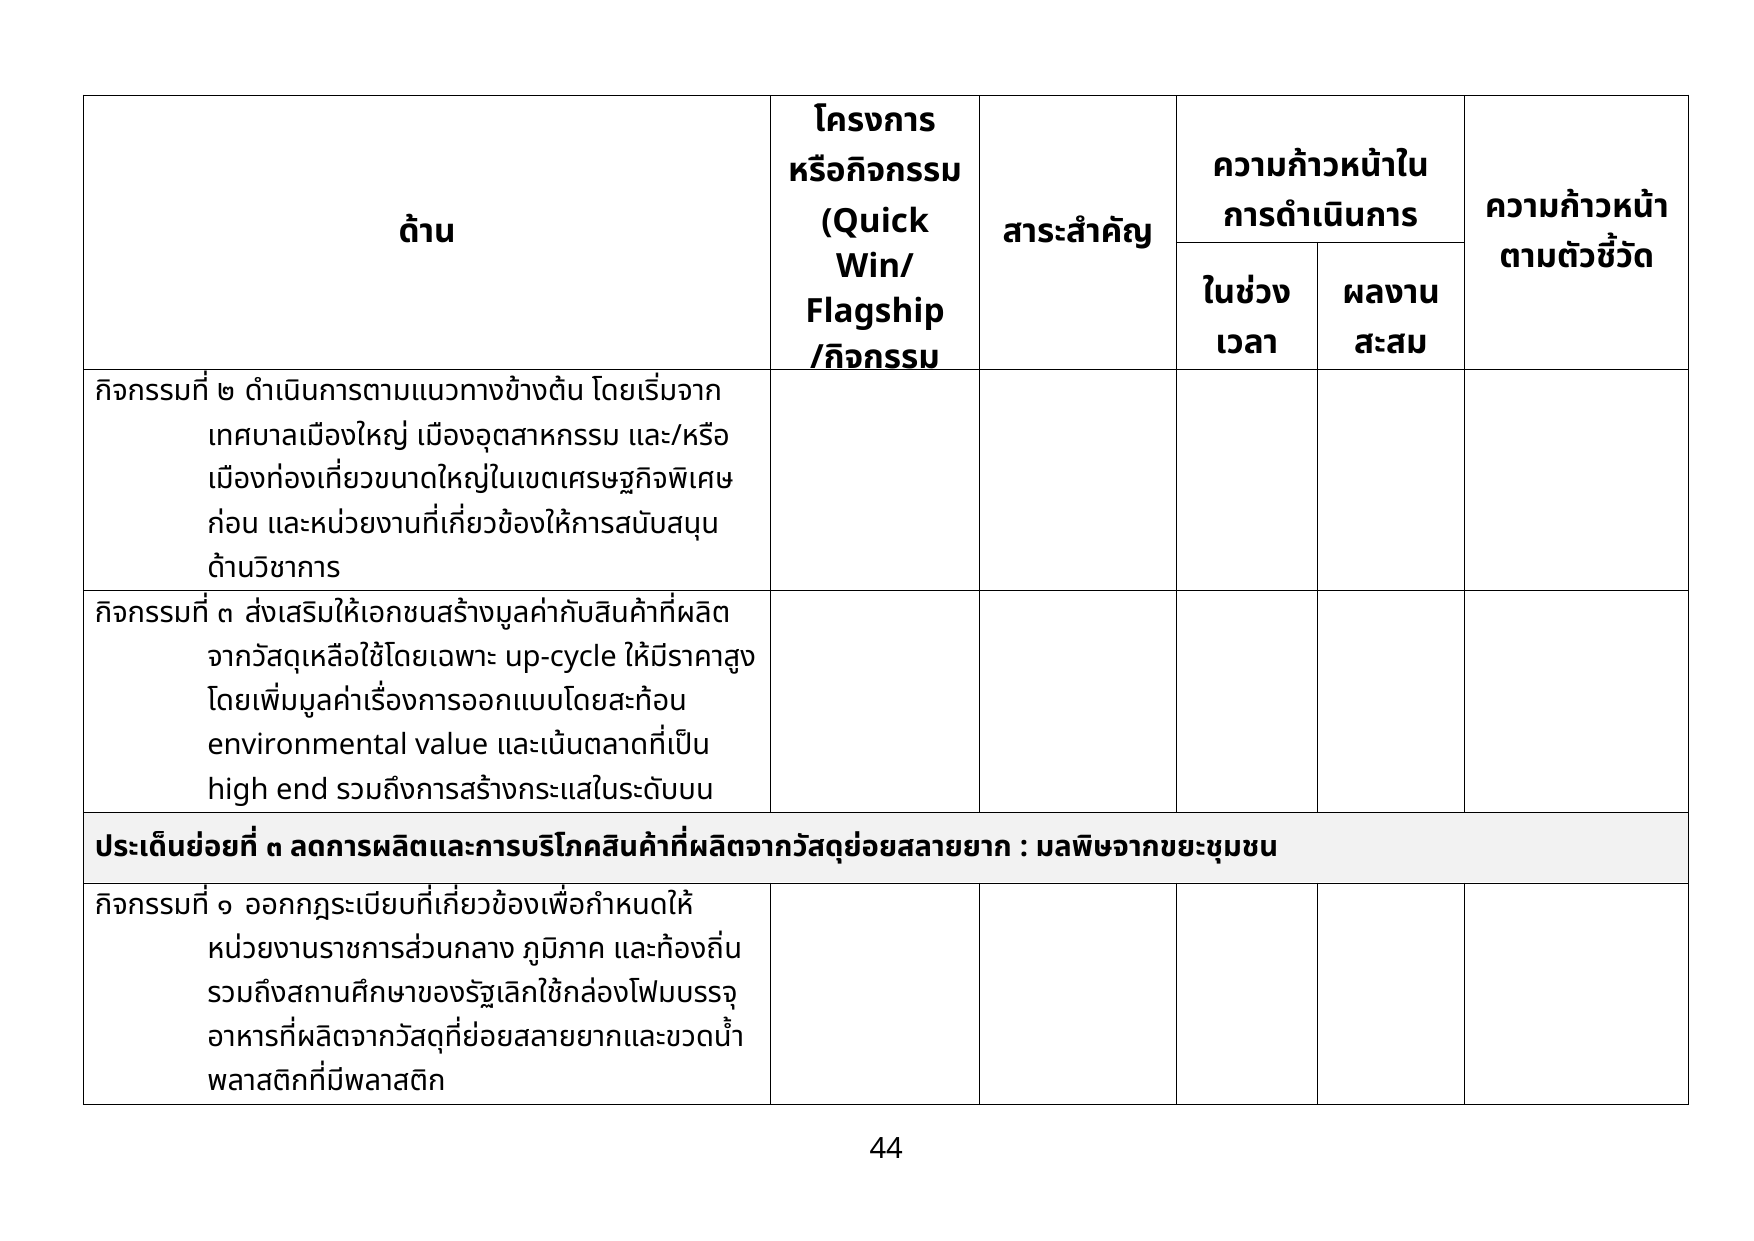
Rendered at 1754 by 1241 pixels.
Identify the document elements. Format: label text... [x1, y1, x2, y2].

table_header สาระสำคัญ [980, 96, 1176, 369]
table_cell ประเด็นย่อยที่ ๓ ลดการผลิตและการบริโภคสินค้าที่ผลิตจากวัสดุย่อยสลายยาก : มลพิษจากขยะชุมชน [84, 813, 1688, 882]
table_cell ผลงานสะสม [1318, 243, 1464, 369]
table_cell ในช่วงเวลา [1177, 243, 1317, 369]
table_cell [1465, 370, 1688, 590]
table_cell [1318, 370, 1464, 590]
table_cell [771, 370, 979, 590]
table_cell [1318, 591, 1464, 812]
table_cell [1318, 884, 1464, 1104]
table_header ด้าน [84, 96, 770, 369]
table_cell กิจกรรมที่ ๒ ดำเนินการตามแนวทางข้างต้น โดยเริ่มจากเทศบาลเมืองใหญ่ เมืองอุตสาหกรรม และ/หรือเมืองท่องเที่ยวขนาดใหญ่ในเขตเศรษฐกิจพิเศษก่อน และหน่วยงานที่เกี่ยวข้องให้การสนับสนุนด้านวิชาการ [84, 370, 770, 590]
table_cell [980, 370, 1176, 590]
table_cell [980, 884, 1176, 1104]
table_cell [980, 591, 1176, 812]
table_cell [1177, 591, 1317, 812]
table_header ความก้าวหน้าในการดำเนินการ [1177, 96, 1464, 242]
table_header ความก้าวหน้าตามตัวชี้วัด [1465, 96, 1688, 369]
table_header โครงการ หรือกิจกรรม (Quick Win/ Flagship/กิจกรรมปฏิรูป) (ระยะเวลา) และหน่วยงานรับผิดชอบ [771, 96, 979, 369]
table_cell [771, 591, 979, 812]
table_cell กิจกรรมที่ ๓ ส่งเสริมให้เอกชนสร้างมูลค่ากับสินค้าที่ผลิตจากวัสดุเหลือใช้โดยเฉพาะ up-cycle ให้มีราคาสูง โดยเพิ่มมูลค่าเรื่องการออกแบบโดยสะท้อน environmental value และเน้นตลาดที่เป็น high end รวมถึงการสร้างกระแสในระดับบน [84, 591, 770, 812]
table_cell [1465, 591, 1688, 812]
table_cell [771, 884, 979, 1104]
table_cell [1465, 884, 1688, 1104]
table_cell [1177, 884, 1317, 1104]
table_cell [1177, 370, 1317, 590]
